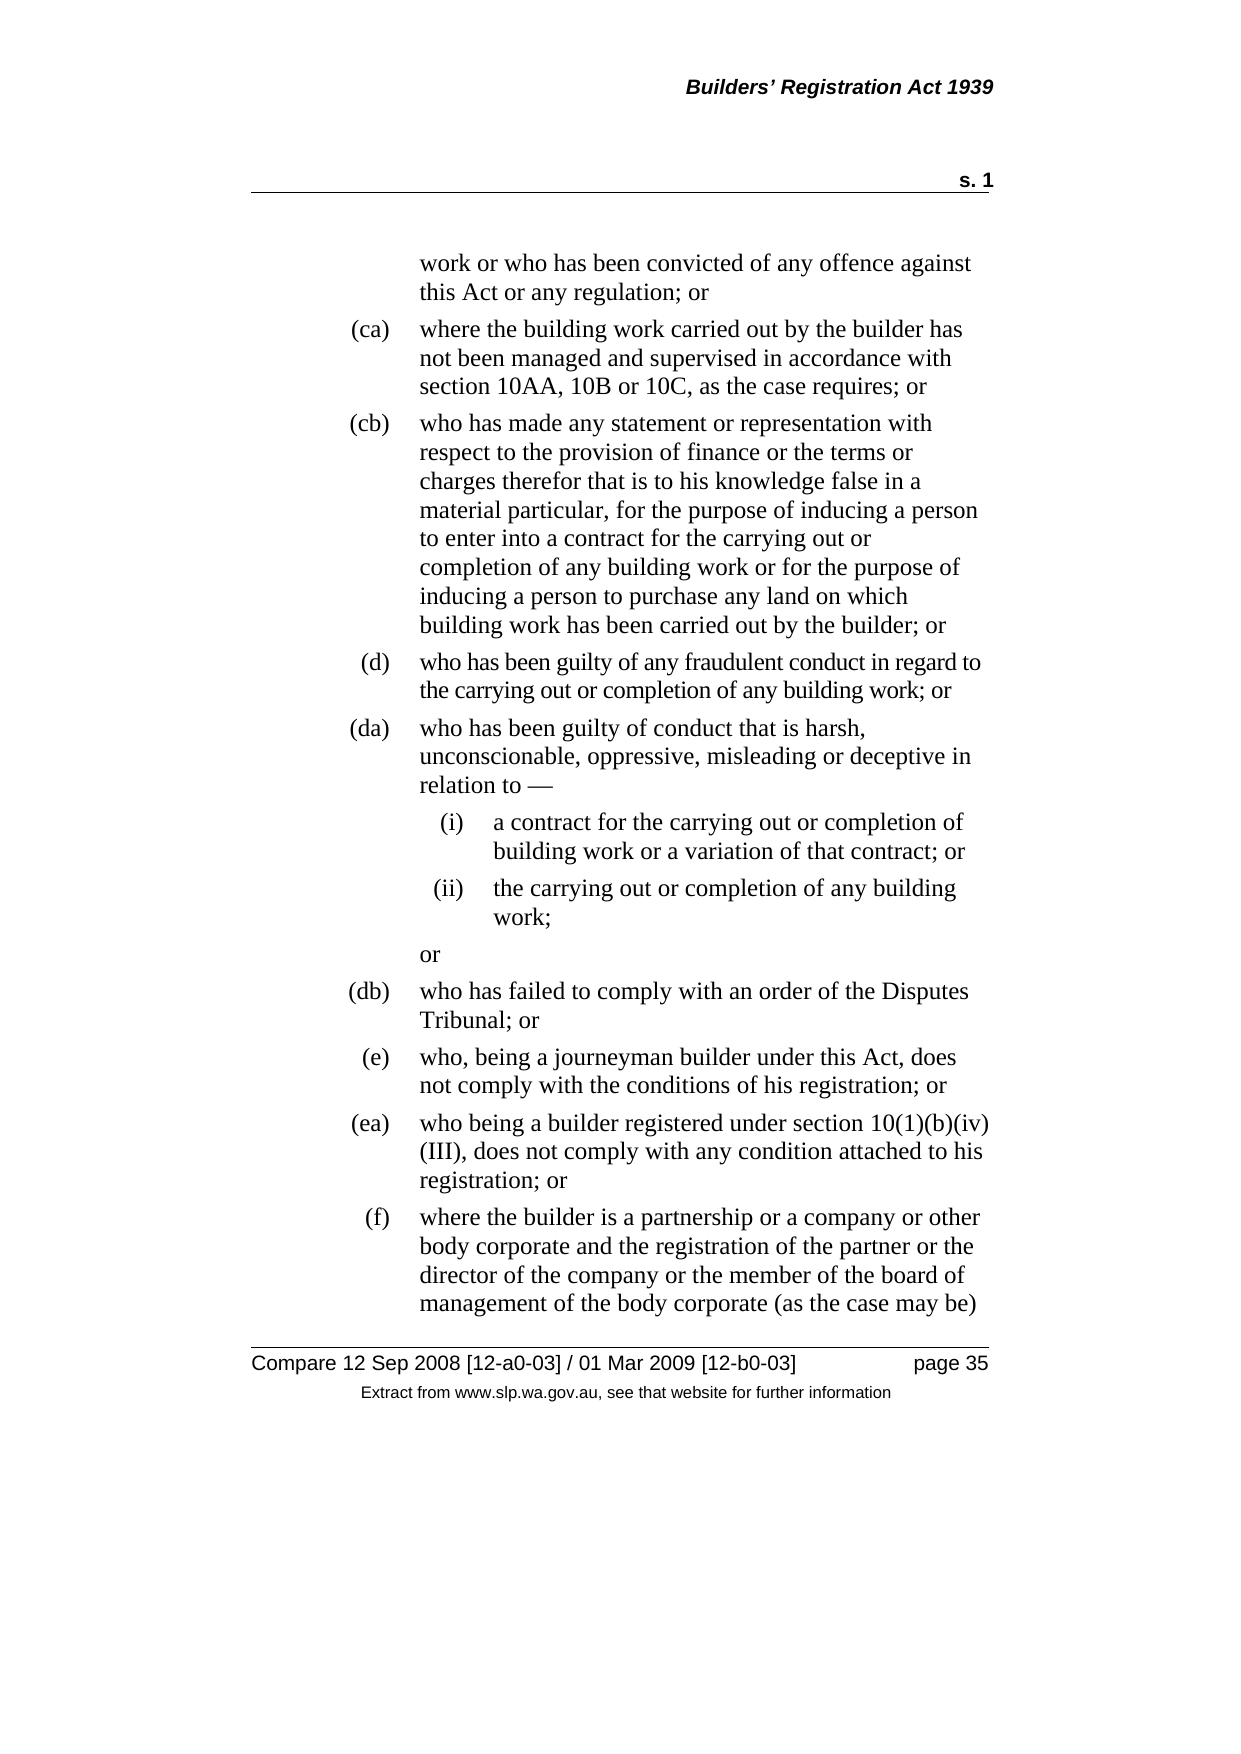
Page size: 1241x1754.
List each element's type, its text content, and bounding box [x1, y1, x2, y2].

text (d) who has been guilty of any fraudulent conduct in regard to the carrying out or completion of any building work; or [251, 647, 989, 704]
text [251, 1202, 989, 1317]
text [251, 248, 989, 306]
text (i) a contract for the carrying out or completion of building work or a variation of that contract; or [251, 807, 989, 865]
text or [251, 939, 989, 968]
text (ea) who being a builder registered under section 10(1)(b)(iv)(III), does not comply with any condition attached to his registration; or [251, 1108, 989, 1194]
text (ii) the carrying out or completion of any building work; [251, 873, 989, 931]
text (db) who has failed to comply with an order of the Disputes Tribunal; or [251, 976, 989, 1033]
text (e) who, being a journeyman builder under this Act, does not comply with the conditions of his registration; or [251, 1042, 989, 1099]
text (da) who has been guilty of conduct that is harsh, unconscionable, oppressive, misleading or deceptive in relation to — [251, 713, 989, 799]
text (ca) where the building work carried out by the builder has not been managed and supervised in accordance with section 10AA, 10B or 10C, as the case requires; or [251, 314, 989, 400]
text (cb) who has made any statement or representation with respect to the provision of finance or the terms or charges therefor that is to his knowledge false in a material particular, for the purpose of inducing a person to enter into a contract for the carrying out or completion of any building work or for the purpose of inducing a person to purchase any land on which building work has been carried out by the builder; or [251, 408, 989, 638]
